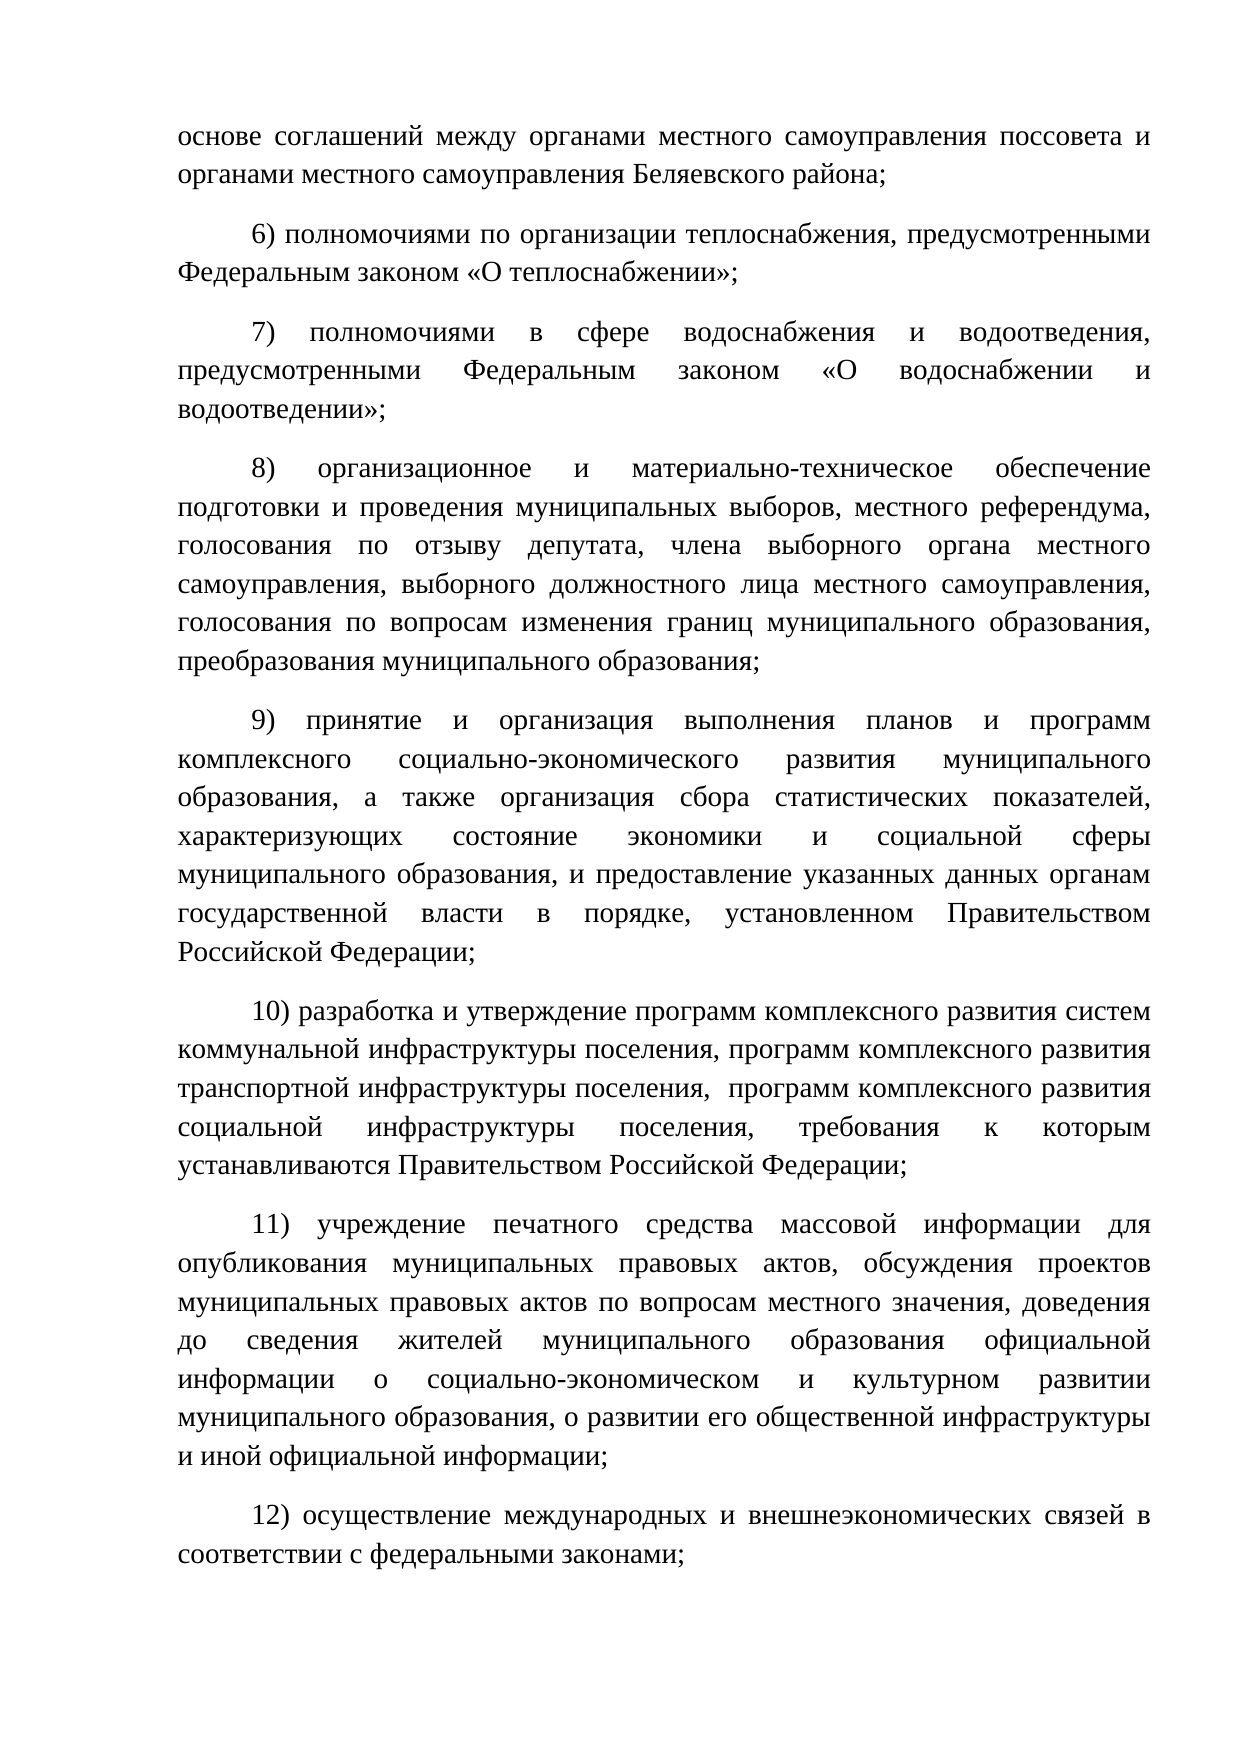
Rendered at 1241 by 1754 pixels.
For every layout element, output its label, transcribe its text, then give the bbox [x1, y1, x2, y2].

text 11) учреждение печатного средства массовой информации для опубликования муниципальных правовых актов, обсуждения проектов муниципальных правовых актов по вопросам местного значения, доведения до сведения жителей муниципального образования официальной информации о социально-экономическом и культурном развитии муниципального образования, о развитии его общественной инфраструктуры и иной официальной информации; [177, 1207, 1152, 1471]
text 10) разработка и утверждение программ комплексного развития систем коммунальной инфраструктуры поселения, программ комплексного развития транспортной инфраструктуры поселения, программ комплексного развития социальной инфраструктуры поселения, требования к которым устанавливаются Правительством Российской Федерации; [177, 993, 1152, 1181]
text 8) организационное и материально-техническое обеспечение подготовки и проведения муниципальных выборов, местного референдума, голосования по отзыву депутата, члена выборного органа местного самоуправления, выборного должностного лица местного самоуправления, голосования по вопросам изменения границ муниципального образования, преобразования муниципального образования; [177, 450, 1152, 677]
text 9) принятие и организация выполнения планов и программ комплексного социально-экономического развития муниципального образования, а также организация сбора статистических показателей, характеризующих состояние экономики и социальной сферы муниципального образования, и предоставление указанных данных органам государственной власти в порядке, установленном Правительством Российской Федерации; [177, 702, 1152, 967]
text 6) полномочиями по организации теплоснабжения, предусмотренными Федеральным законом «О теплоснабжении»; [177, 216, 1152, 288]
text 7) полномочиями в сфере водоснабжения и водоотведения, предусмотренными Федеральным законом «О водоснабжении и водоотведении»; [177, 314, 1152, 424]
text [177, 118, 1152, 190]
text 12) осуществление международных и внешнеэкономических связей в соответствии с федеральными законами; [177, 1497, 1152, 1569]
